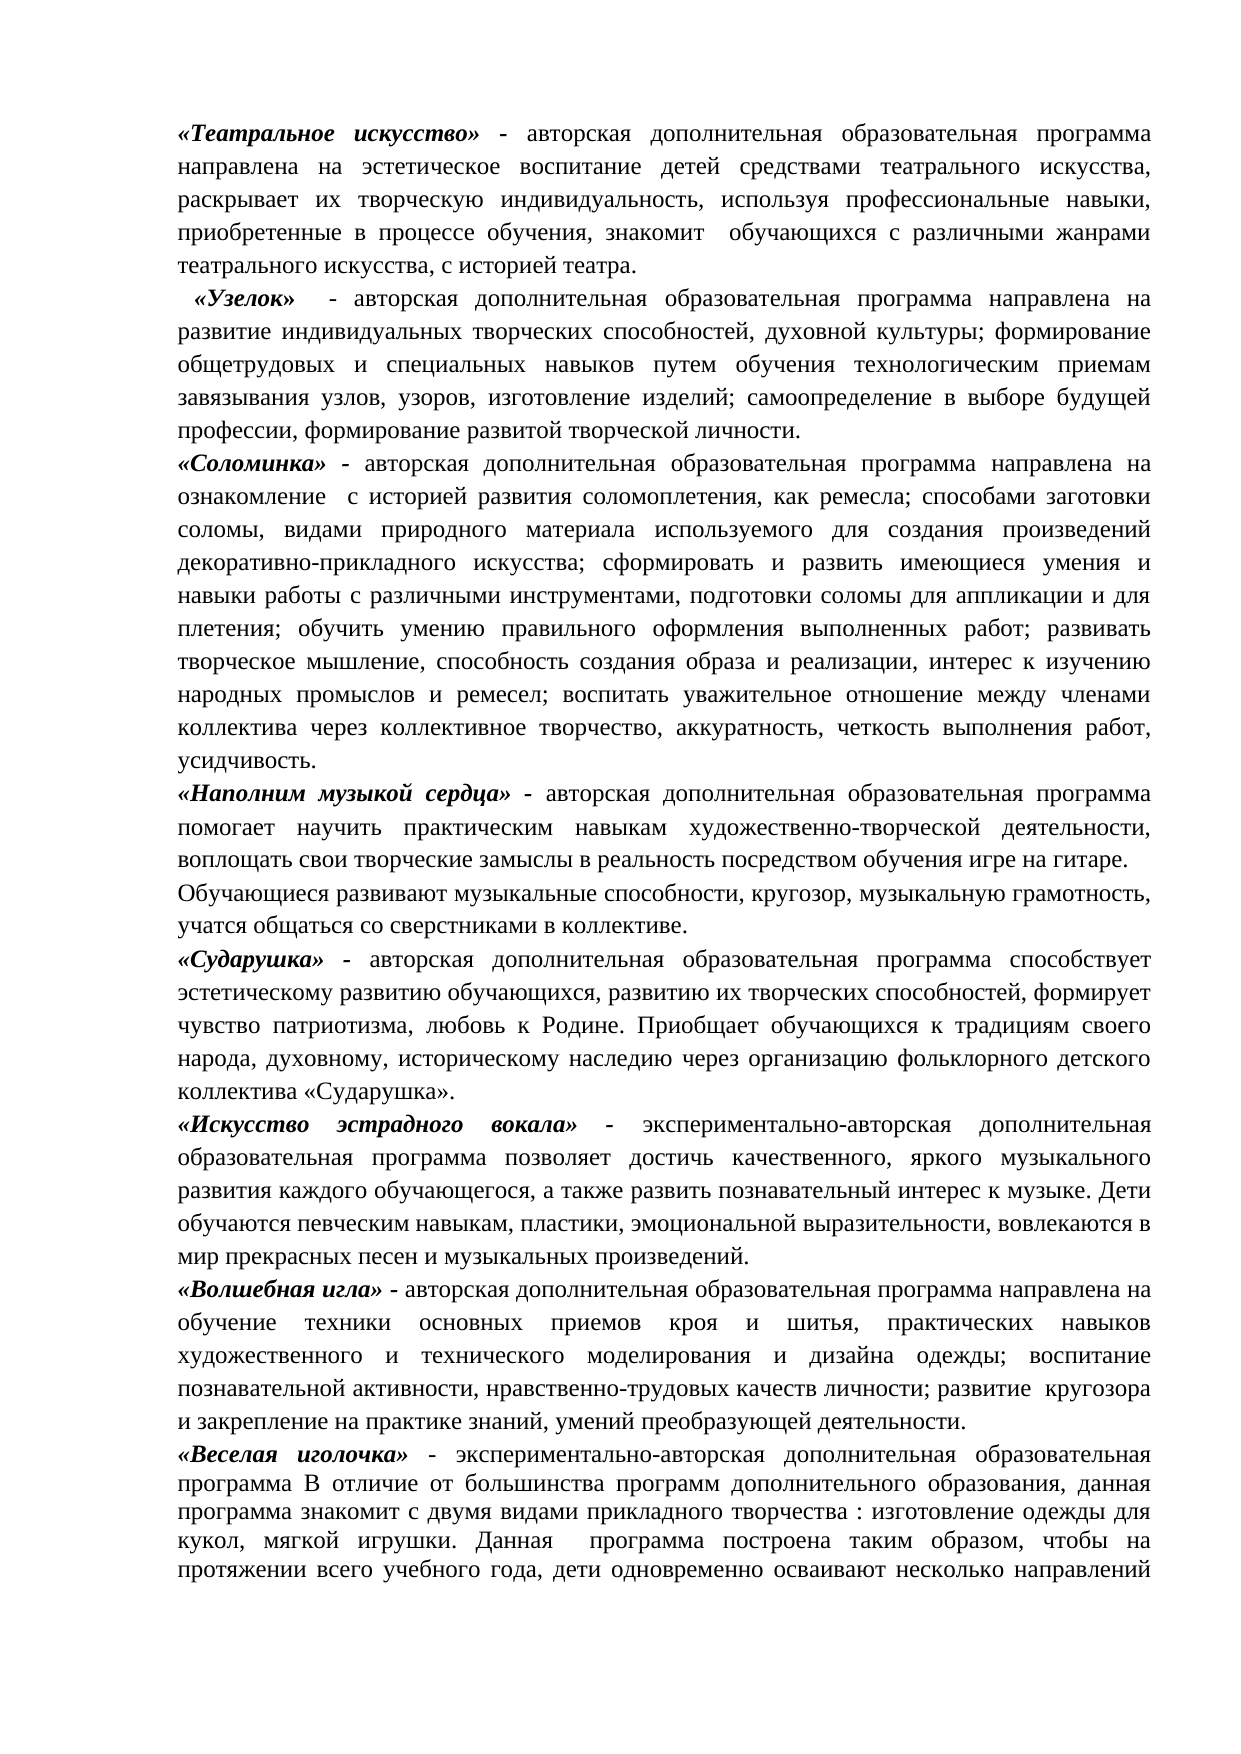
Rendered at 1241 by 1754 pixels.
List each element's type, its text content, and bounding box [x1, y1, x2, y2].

text «Наполним музыкой сердца» - авторская дополнительная образовательная программа помогает научить практическим навыкам художественно-творческой деятельности, воплощать свои творческие замыслы в реальность посредством обучения игре на гитаре. [177, 778, 1152, 873]
text «Соломинка» - авторская дополнительная образовательная программа направлена на ознакомление с историей развития соломоплетения, как ремесла; способами заготовки соломы, видами природного материала используемого для создания произведений декоративно-прикладного искусства; сформировать и развить имеющиеся умения и навыки работы с различными инструментами, подготовки соломы для аппликации и для плетения; обучить умению правильного оформления выполненных работ; развивать творческое мышление, способность создания образа и реализации, интерес к изучению народных промыслов и ремесел; воспитать уважительное отношение между членами коллектива через коллективное творчество, аккуратность, четкость выполнения работ, усидчивость. [177, 448, 1152, 774]
text «Волшебная игла» - авторская дополнительная образовательная программа направлена на обучение техники основных приемов кроя и шитья, практических навыков художественного и технического моделирования и дизайна одежды; воспитание познавательной активности, нравственно-трудовых качеств личности; развитие кругозора и закрепление на практике знаний, умений преобразующей деятельности. [177, 1274, 1152, 1435]
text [177, 1439, 1152, 1583]
text «Театральное искусство» - авторская дополнительная образовательная программа направлена на эстетическое воспитание детей средствами театрального искусства, раскрывает их творческую индивидуальность, используя профессиональные навыки, приобретенные в процессе обучения, знакомит обучающихся с различными жанрами театрального искусства, с историей театра. [177, 118, 1152, 279]
text «Узелок» - авторская дополнительная образовательная программа направлена на развитие индивидуальных творческих способностей, духовной культуры; формирование общетрудовых и специальных навыков путем обучения технологическим приемам завязывания узлов, узоров, изготовление изделий; самоопределение в выборе будущей профессии, формирование развитой творческой личности. [177, 283, 1152, 444]
text Обучающиеся развивают музыкальные способности, кругозор, музыкальную грамотность, учатся общаться со сверстниками в коллективе. [177, 878, 1152, 939]
text «Сударушка» - авторская дополнительная образовательная программа способствует эстетическому развитию обучающихся, развитию их творческих способностей, формирует чувство патриотизма, любовь к Родине. Приобщает обучающихся к традициям своего народа, духовному, историческому наследию через организацию фольклорного детского коллектива «Сударушка». [177, 944, 1152, 1104]
text «Искусство эстрадного вокала» - экспериментально-авторская дополнительная образовательная программа позволяет достичь качественного, яркого музыкального развития каждого обучающегося, а также развить познавательный интерес к музыке. Дети обучаются певческим навыкам, пластики, эмоциональной выразительности, вовлекаются в мир прекрасных песен и музыкальных произведений. [177, 1109, 1152, 1269]
